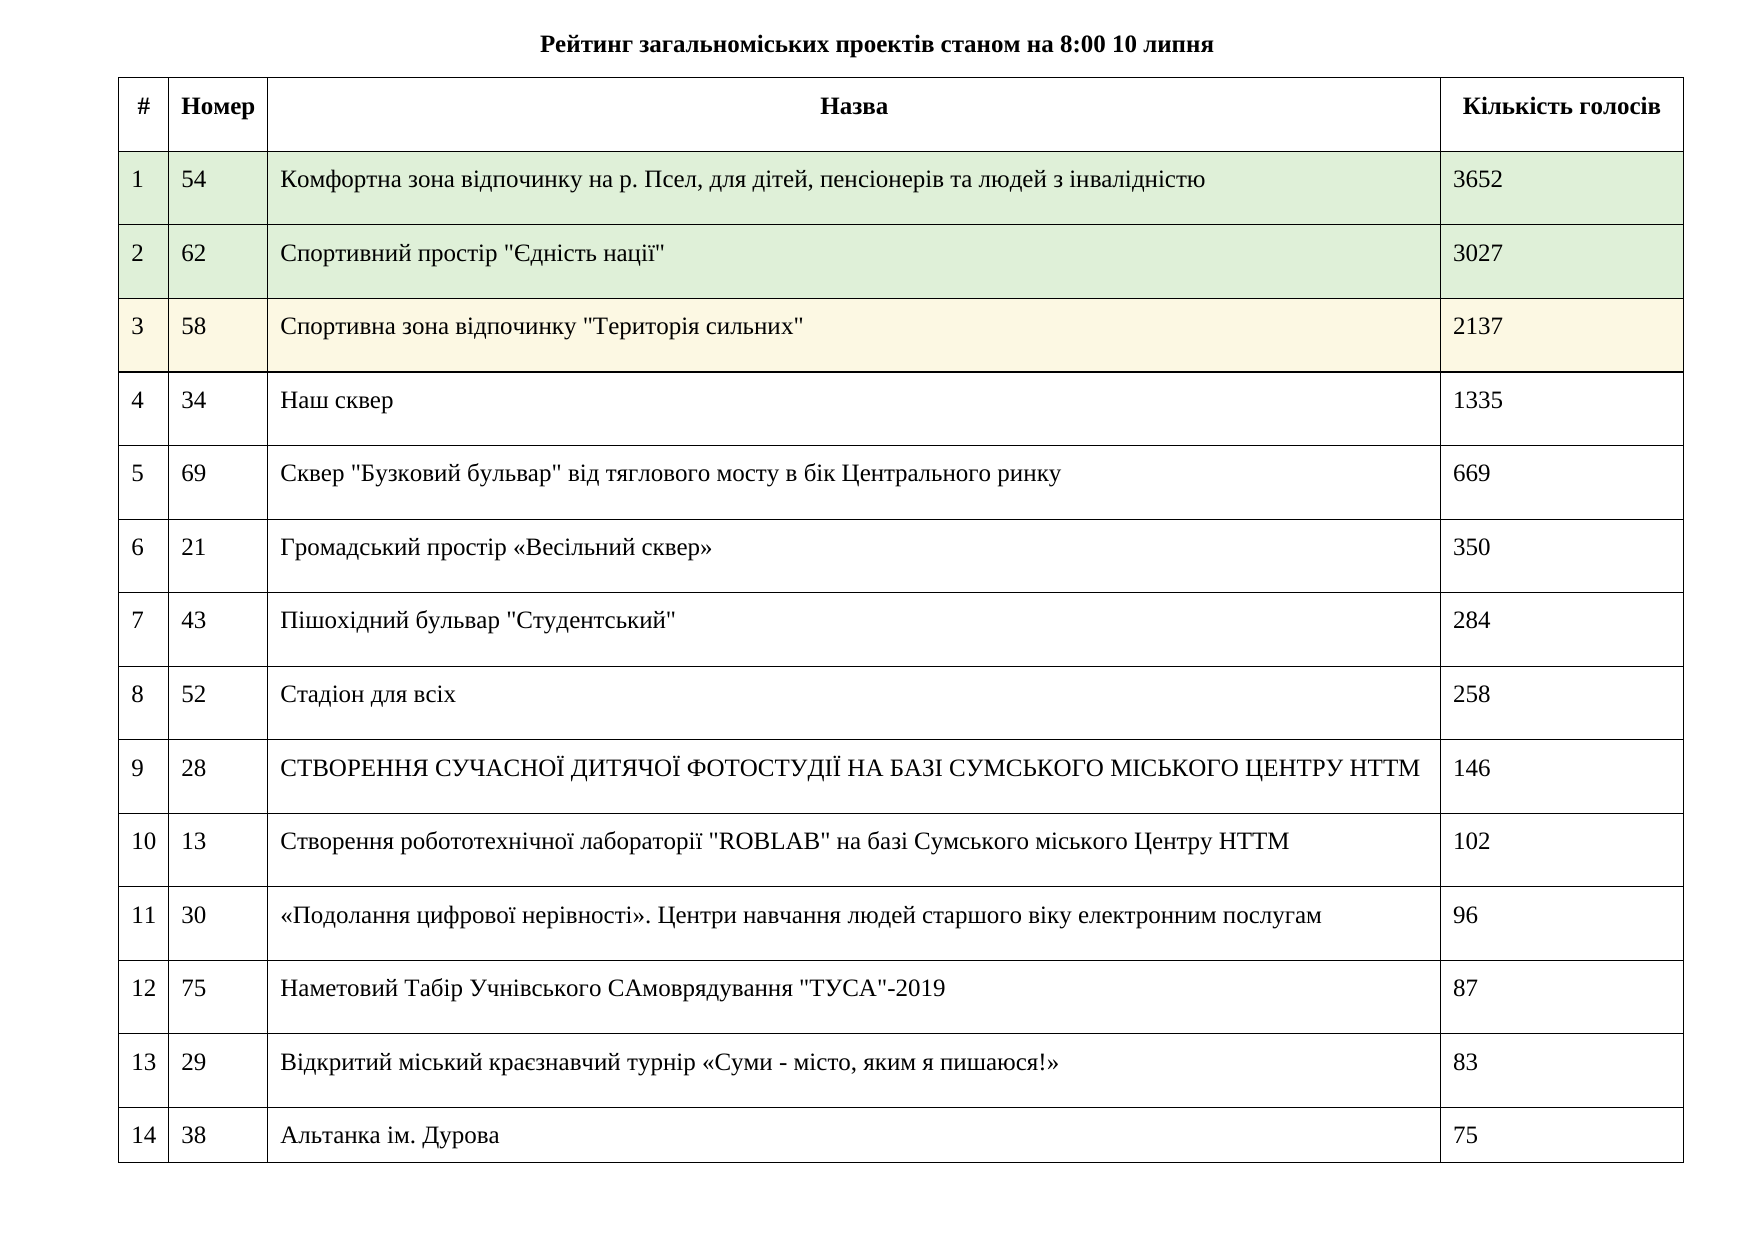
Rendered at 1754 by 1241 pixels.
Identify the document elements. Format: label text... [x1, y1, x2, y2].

table_cell 284 [1441, 593, 1683, 666]
table_cell 2 [119, 225, 168, 298]
table_cell 669 [1441, 446, 1683, 518]
table_cell 13 [169, 814, 267, 886]
table_cell 83 [1441, 1034, 1683, 1107]
table_cell 28 [169, 740, 267, 813]
table_cell 350 [1441, 520, 1683, 592]
table_cell 11 [119, 887, 168, 960]
table_cell Альтанка ім. Дурова [268, 1108, 1440, 1162]
table_cell 96 [1441, 887, 1683, 960]
table_cell 14 [119, 1108, 168, 1162]
table_header Номер [169, 78, 267, 151]
table_cell 58 [169, 299, 267, 371]
table_cell 13 [119, 1034, 168, 1107]
table_header # [119, 78, 168, 151]
table_cell 87 [1441, 961, 1683, 1033]
table_cell 102 [1441, 814, 1683, 886]
table_cell 52 [169, 667, 267, 739]
table_cell 38 [169, 1108, 267, 1162]
table_cell 3027 [1441, 225, 1683, 298]
table_cell 2137 [1441, 299, 1683, 371]
table_cell 75 [169, 961, 267, 1033]
table_cell 12 [119, 961, 168, 1033]
table_cell 6 [119, 520, 168, 592]
table_cell Сквер "Бузковий бульвар" від тяглового мосту в бік Центрального ринку [268, 446, 1440, 518]
table_cell 69 [169, 446, 267, 518]
table_cell Пішохідний бульвар "Студентський" [268, 593, 1440, 666]
table_cell 75 [1441, 1108, 1683, 1162]
table_cell 9 [119, 740, 168, 813]
table_cell 34 [169, 373, 267, 445]
table_cell 3 [119, 299, 168, 371]
table_cell Створення робототехнічної лабораторії "ROBLAB" на базі Сумського міського Центру НТТМ [268, 814, 1440, 886]
table_cell Наметовий Табір Учнівського САмоврядування "ТУСА"-2019 [268, 961, 1440, 1033]
text Рейтинг загальноміських проектів станом на 8:00 10 липня [118, 29, 1636, 58]
table_cell 30 [169, 887, 267, 960]
table_cell СТВОРЕННЯ СУЧАСНОЇ ДИТЯЧОЇ ФОТОСТУДІЇ НА БАЗІ СУМСЬКОГО МІСЬКОГО ЦЕНТРУ НТТМ [268, 740, 1440, 813]
table_cell Спортивна зона відпочинку "Територія сильних" [268, 299, 1440, 371]
table_cell 1 [119, 152, 168, 224]
table_cell 10 [119, 814, 168, 886]
table_cell «Подолання цифрової нерівності». Центри навчання людей старшого віку електронним послугам [268, 887, 1440, 960]
table_cell 8 [119, 667, 168, 739]
table_cell 258 [1441, 667, 1683, 739]
table_cell 54 [169, 152, 267, 224]
table_cell Громадський простір «Весільний сквер» [268, 520, 1440, 592]
table_cell 21 [169, 520, 267, 592]
table_cell 62 [169, 225, 267, 298]
table_cell 5 [119, 446, 168, 518]
table_cell 3652 [1441, 152, 1683, 224]
table_header Кількість голосiв [1441, 78, 1683, 151]
table_cell Наш сквер [268, 373, 1440, 445]
table_cell 4 [119, 373, 168, 445]
table_cell 43 [169, 593, 267, 666]
table_cell Спортивний простір "Єдність нації" [268, 225, 1440, 298]
table_cell 1335 [1441, 373, 1683, 445]
table_cell 7 [119, 593, 168, 666]
table_cell 146 [1441, 740, 1683, 813]
table_header Назва [268, 78, 1440, 151]
table_cell 29 [169, 1034, 267, 1107]
table_cell Комфортна зона відпочинку на р. Псел, для дітей, пенсіонерів та людей з інвалідністю [268, 152, 1440, 224]
table_cell Відкритий міський краєзнавчий турнір «Суми - місто, яким я пишаюся!» [268, 1034, 1440, 1107]
table_cell Стадіон для всіх [268, 667, 1440, 739]
